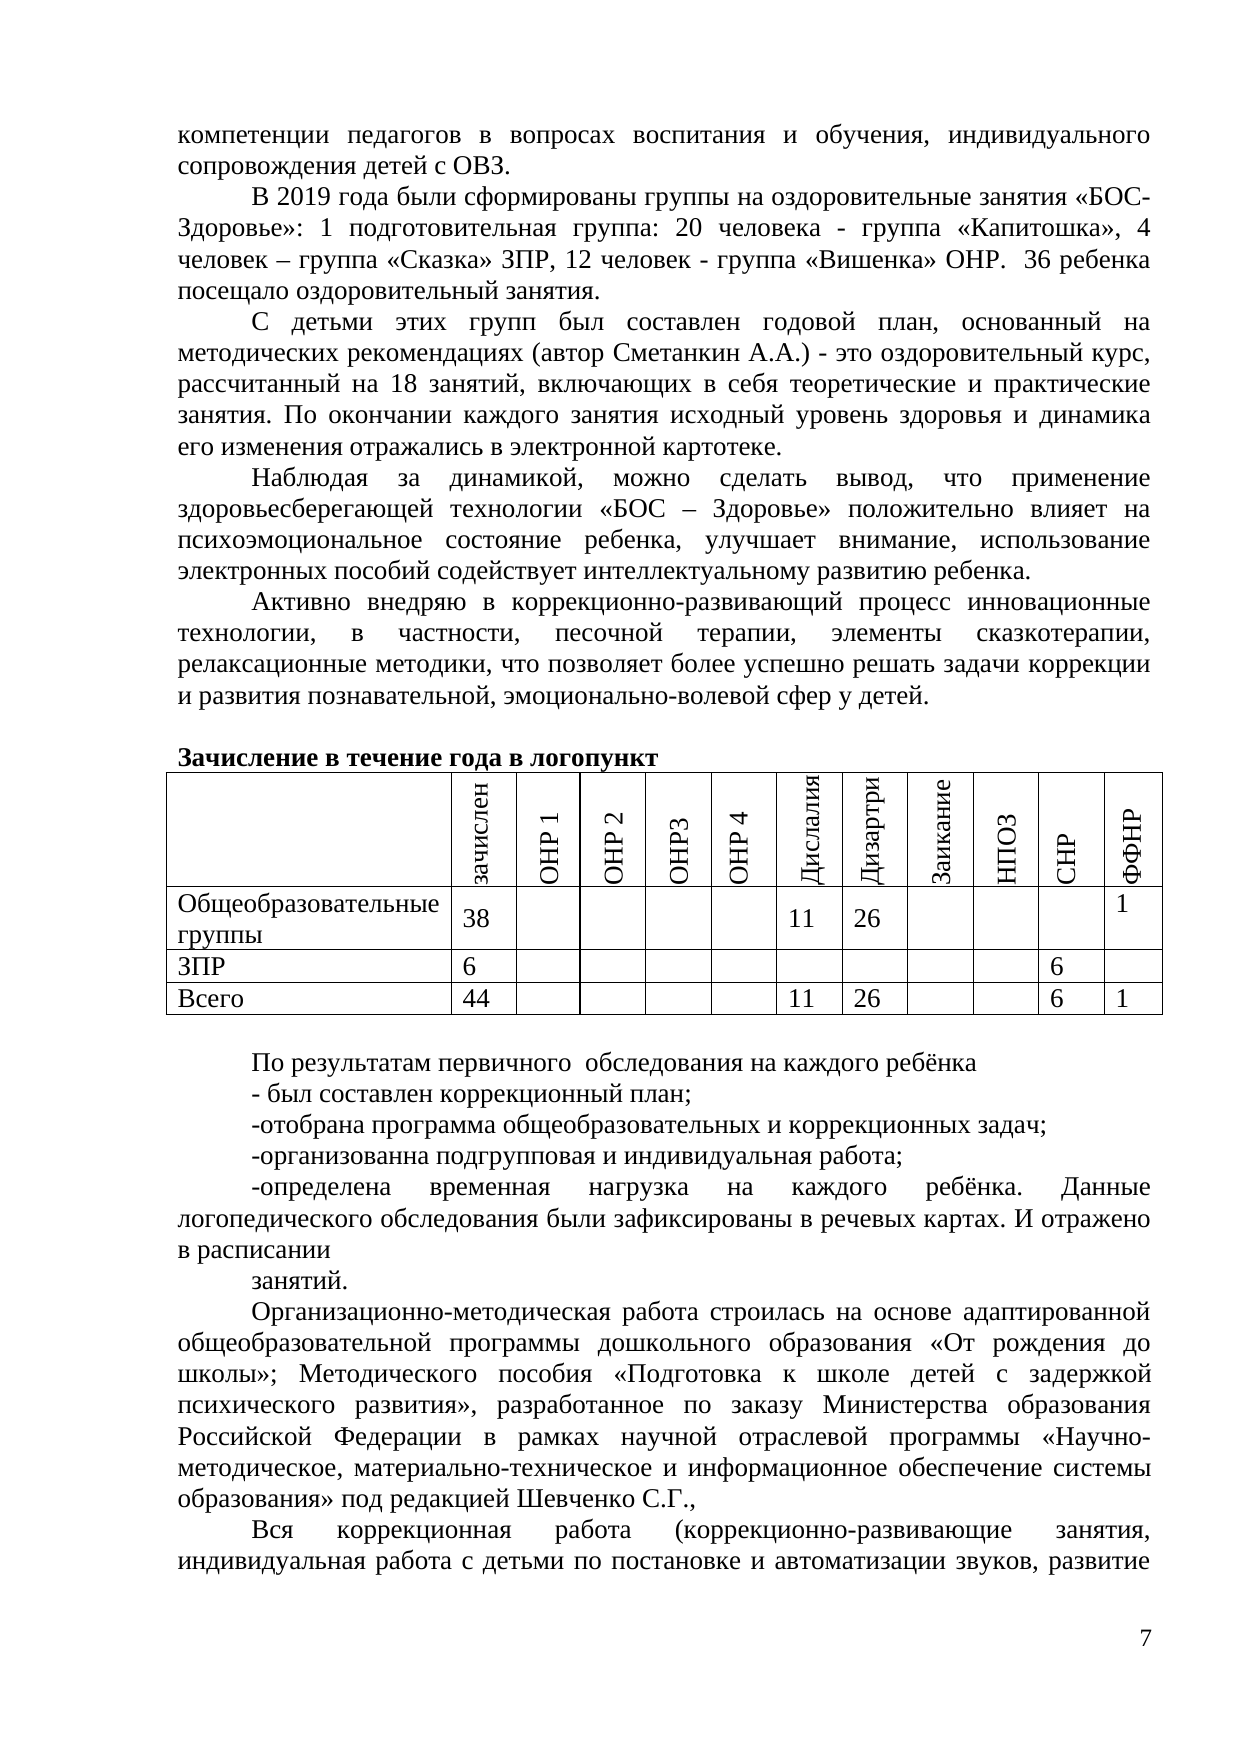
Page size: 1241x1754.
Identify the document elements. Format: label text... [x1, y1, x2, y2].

text Организационно-методическая работа строилась на основе адаптированной общеобразовательной программы дошкольного образования «От рождения до школы»; Методического пособия «Подготовка к школе детей с задержкой психического развития», разработанное по заказу Министерства образования Российской Федерации в рамках научной отраслевой программы «Научно-методическое, материально-техническое и информационное обеспечение системы образования» под редакцией Шевченко С.Г., [177, 1295, 1152, 1513]
text С детьми этих групп был составлен годовой план, основанный на методических рекомендациях (автор Сметанкин А.А.) - это оздоровительный курс, рассчитанный на 18 занятий, включающих в себя теоретические и практические занятия. По окончании каждого занятия исходный уровень здоровья и динамика его изменения отражались в электронной картотеке. [177, 305, 1152, 461]
text - был составлен коррекционный план; [177, 1077, 1152, 1108]
table_cell 26 [843, 887, 907, 949]
text Наблюдая за динамикой, можно сделать вывод, что применение здоровьесберегающей технологии «БОС – Здоровье» положительно влияет на психоэмоциональное состояние ребенка, улучшает внимание, использование электронных пособий содействует интеллектуальному развитию ребенка. [177, 461, 1152, 585]
text -отобрана программа общеобразовательных и коррекционных задач; [177, 1108, 1152, 1139]
table_header СНР [1039, 773, 1104, 886]
text По результатам первичного обследования на каждого ребёнка [177, 1046, 1152, 1077]
table_cell 6 [1039, 950, 1104, 982]
table_cell [581, 887, 645, 949]
table_cell [517, 983, 579, 1014]
table_cell [581, 983, 645, 1014]
table_cell [646, 887, 711, 949]
table_cell [974, 983, 1038, 1014]
text -определена временная нагрузка на каждого ребёнка. Данные логопедического обследования были зафиксированы в речевых картах. И отражено в расписании [177, 1171, 1152, 1264]
table_cell [908, 887, 973, 949]
table_cell ЗПР [167, 950, 451, 982]
table_header ФФНР [1105, 773, 1162, 886]
table_header ОНР 4 [712, 773, 776, 886]
text -организованна подгрупповая и индивидуальная работа; [177, 1139, 1152, 1171]
text Активно внедряю в коррекционно-развивающий процесс инновационные технологии, в частности, песочной терапии, элементы сказкотерапии, релаксационные методики, что позволяет более успешно решать задачи коррекции и развития познавательной, эмоционально-волевой сфер у детей. [177, 585, 1152, 710]
text Зачисление в течение года в логопункт [177, 741, 1152, 772]
table_header НПОЗ [974, 773, 1038, 886]
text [177, 118, 1152, 180]
table_header Заикание [908, 773, 973, 886]
table_header Дислалия [777, 773, 842, 886]
table_cell 6 [1039, 983, 1104, 1014]
table_cell [974, 887, 1038, 949]
table_cell [1105, 950, 1162, 982]
table_header ОНР 1 [517, 773, 579, 886]
table_cell [646, 950, 711, 982]
table_cell 1 [1105, 887, 1162, 949]
table_cell 6 [452, 950, 516, 982]
table_header Дизартрия [843, 773, 907, 886]
table_cell 11 [777, 887, 842, 949]
table_cell Общеобразовательные группы [167, 887, 451, 949]
table_cell 1 [1105, 983, 1162, 1014]
table_cell [517, 887, 579, 949]
table_cell [646, 983, 711, 1014]
table_cell [908, 983, 973, 1014]
table_cell Всего [167, 983, 451, 1014]
table_cell 44 [452, 983, 516, 1014]
table_header [167, 773, 451, 886]
table_cell [712, 887, 776, 949]
table_cell 11 [777, 983, 842, 1014]
table_cell [1039, 887, 1104, 949]
table_header зачислено [452, 773, 516, 886]
text В 2019 года были сформированы группы на оздоровительные занятия «БОС-Здоровье»: 1 подготовительная группа: 20 человека - группа «Капитошка», 4 человек – группа «Сказка» ЗПР, 12 человек - группа «Вишенка» ОНР. 36 ребенка посещало оздоровительный занятия. [177, 180, 1152, 305]
text занятий. [177, 1264, 1152, 1295]
table_cell [712, 950, 776, 982]
table_cell 38 [452, 887, 516, 949]
table_cell 26 [843, 983, 907, 1014]
table_cell [974, 950, 1038, 982]
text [177, 1513, 1152, 1575]
table_cell [777, 950, 842, 982]
table_header ОНР 2 [581, 773, 645, 886]
table_cell [712, 983, 776, 1014]
table_cell [843, 950, 907, 982]
table_cell [517, 950, 579, 982]
table_cell [581, 950, 645, 982]
table_header ОНР3 [646, 773, 711, 886]
table_cell [908, 950, 973, 982]
